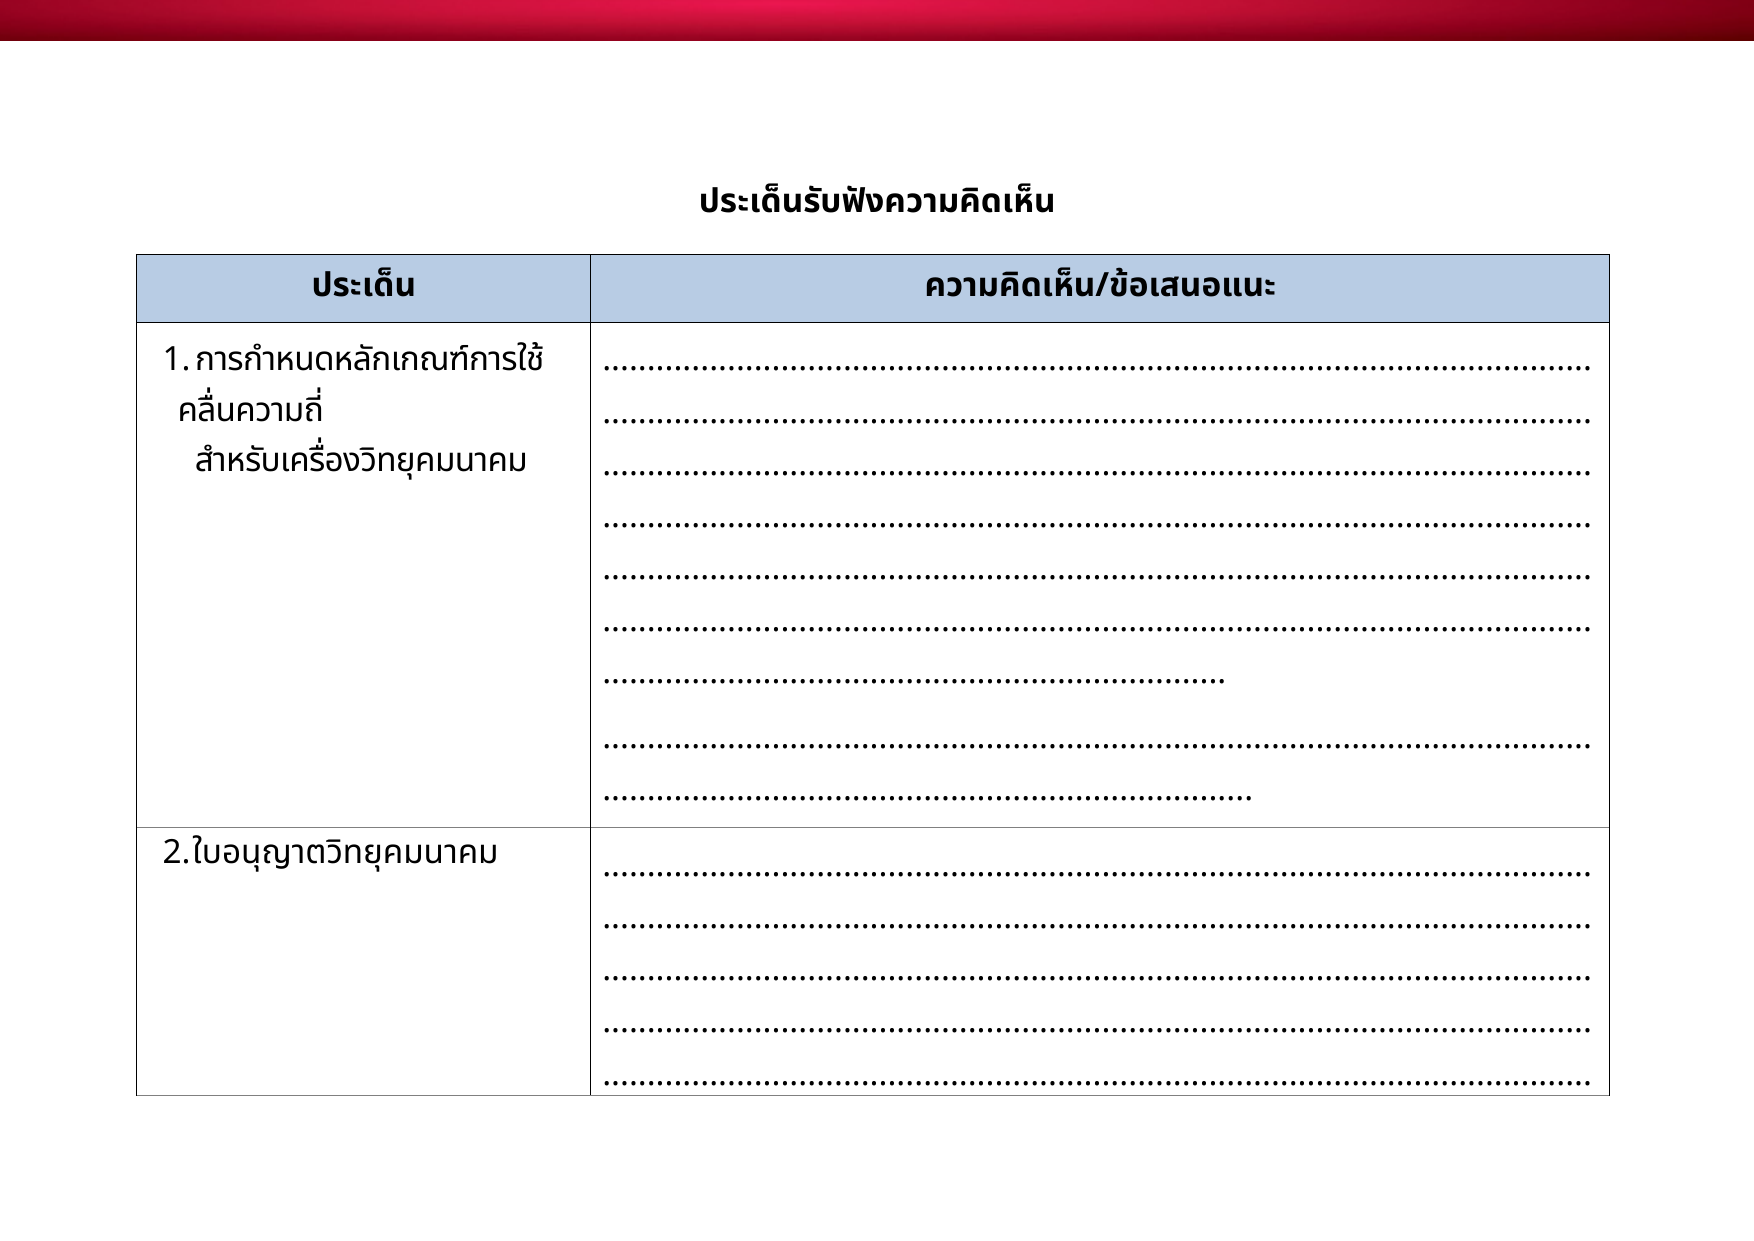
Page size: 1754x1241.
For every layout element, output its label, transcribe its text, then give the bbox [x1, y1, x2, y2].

table_header ประเด็น [137, 255, 590, 322]
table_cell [591, 828, 1609, 1095]
picture [0, 0, 1754, 41]
table_cell การกำหนดหลักเกณฑ์การใช้คลื่นความถี่ สำหรับเครื่องวิทยุคมนาคม [137, 323, 590, 827]
table_cell ใบอนุญาตวิทยุคมนาคม [137, 828, 590, 1095]
table_header ความคิดเห็น/ข้อเสนอแนะ [591, 255, 1609, 322]
text ประเด็นรับฟังความคิดเห็น [148, 177, 1606, 228]
